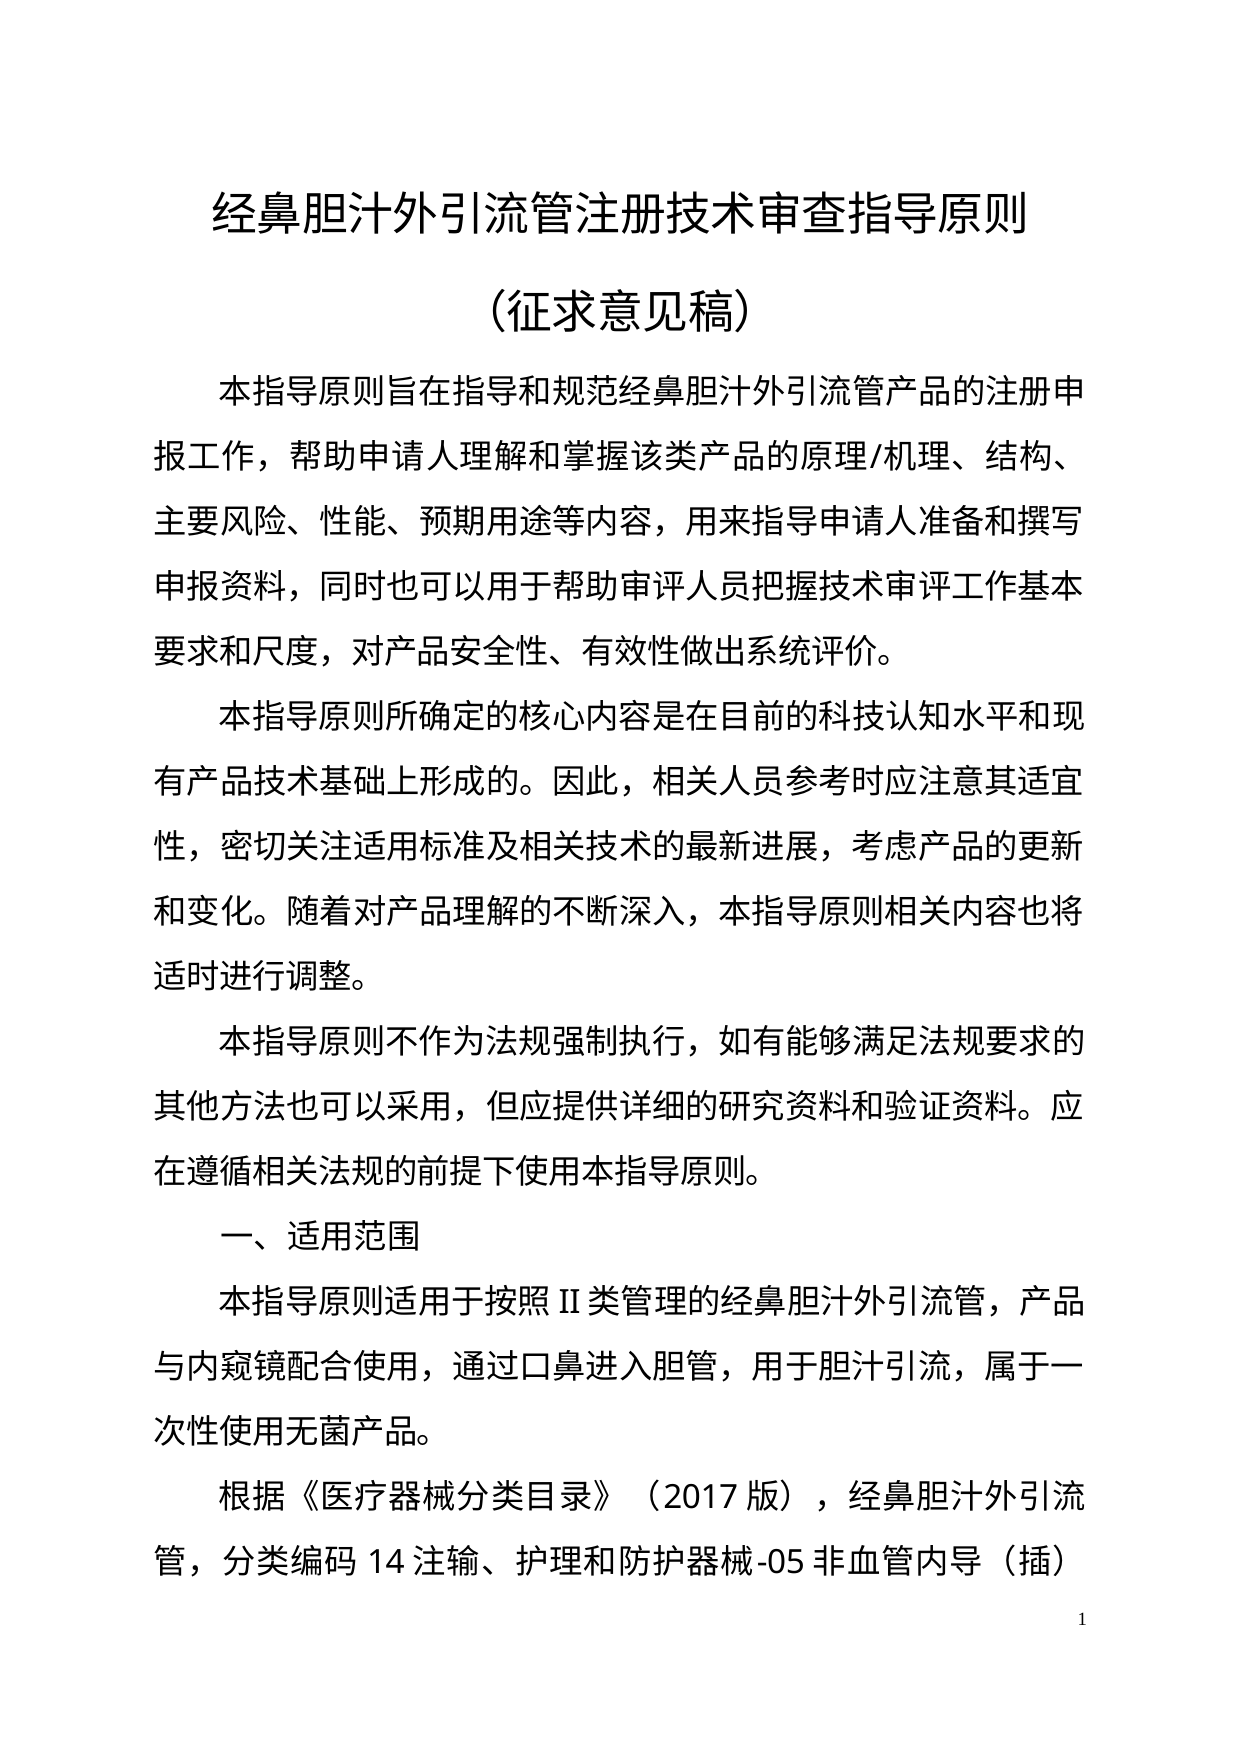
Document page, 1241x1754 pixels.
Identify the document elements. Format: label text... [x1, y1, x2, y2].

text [153, 1462, 1087, 1592]
text 本指导原则旨在指导和规范经鼻胆汁外引流管产品的注册申报工作，帮助申请人理解和掌握该类产品的原理/机理、结构、主要风险、性能、预期用途等内容，用来指导申请人准备和撰写申报资料，同时也可以用于帮助审评人员把握技术审评工作基本要求和尺度，对产品安全性、有效性做出系统评价。 [153, 357, 1087, 682]
text 本指导原则适用于按照II类管理的经鼻胆汁外引流管，产品与内窥镜配合使用，通过口鼻进入胆管，用于胆汁引流，属于一次性使用无菌产品。 [153, 1267, 1087, 1462]
text （征求意见稿） [153, 259, 1087, 357]
text 本指导原则不作为法规强制执行，如有能够满足法规要求的其他方法也可以采用，但应提供详细的研究资料和验证资料。应在遵循相关法规的前提下使用本指导原则。 [153, 1007, 1087, 1202]
text 经鼻胆汁外引流管注册技术审查指导原则 [153, 162, 1087, 259]
text 一、适用范围 [153, 1202, 1087, 1267]
text 本指导原则所确定的核心内容是在目前的科技认知水平和现有产品技术基础上形成的。因此，相关人员参考时应注意其适宜性，密切关注适用标准及相关技术的最新进展，考虑产品的更新和变化。随着对产品理解的不断深入，本指导原则相关内容也将适时进行调整。 [153, 682, 1087, 1007]
